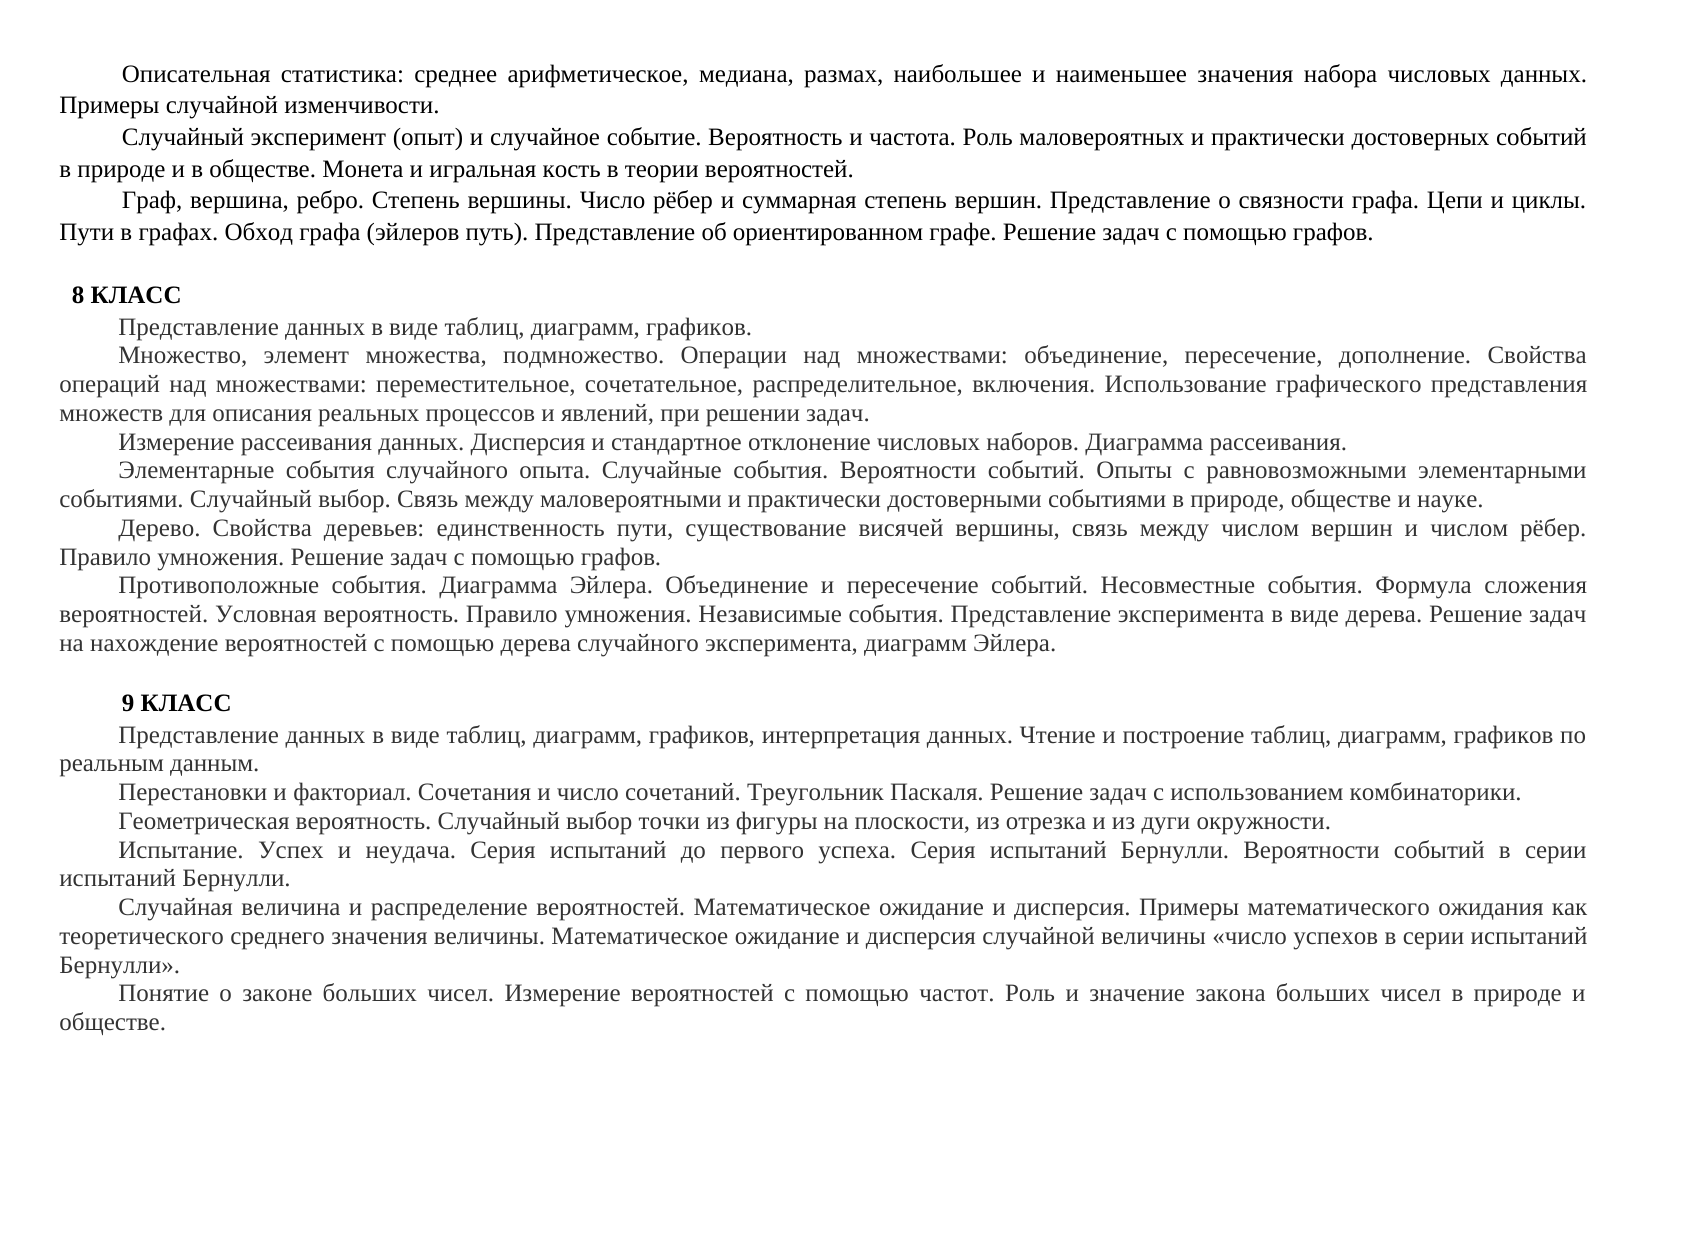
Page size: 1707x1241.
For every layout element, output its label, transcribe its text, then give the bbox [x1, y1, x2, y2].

text 9 КЛАСС [59, 688, 1588, 717]
text Случайный эксперимент (опыт) и случайное событие. Вероятность и частота. Роль маловероятных и практически достоверных событий в природе и в обществе. Монета и игральная кость в теории вероятностей. [59, 122, 1588, 182]
text Множество, элемент множества, подмножество. Операции над множествами: объединение, пересечение, дополнение. Свойства операций над множествами: переместительное, сочетательное, распределительное, включения. Использование графического представления множеств для описания реальных процессов и явлений, при решении задач. [59, 340, 1588, 427]
text Геометрическая вероятность. Случайный выбор точки из фигуры на плоскости, из отрезка и из дуги окружности. [59, 806, 1588, 835]
text Понятие о законе больших чисел. Измерение вероятностей с помощью частот. Роль и значение закона больших чисел в природе и обществе. [59, 978, 1588, 1036]
text Описательная статистика: среднее арифметическое, медиана, размах, наибольшее и наименьшее значения набора числовых данных. Примеры случайной изменчивости. [59, 59, 1588, 119]
text Случайная величина и распределение вероятностей. Математическое ожидание и дисперсия. Примеры математического ожидания как теоретического среднего значения величины. Математическое ожидание и дисперсия случайной величины «число успехов в серии испытаний Бернулли». [59, 892, 1588, 978]
text Дерево. Свойства деревьев: единственность пути, существование висячей вершины, связь между числом вершин и числом рёбер. Правило умножения. Решение задач с помощью графов. [59, 513, 1588, 570]
text Измерение рассеивания данных. Дисперсия и стандартное отклонение числовых наборов. Диаграмма рассеивания. [59, 427, 1588, 455]
text Испытание. Успех и неудача. Серия испытаний до первого успеха. Серия испытаний Бернулли. Вероятности событий в серии испытаний Бернулли. [59, 835, 1588, 892]
text Перестановки и факториал. Сочетания и число сочетаний. Треугольник Паскаля. Решение задач с использованием комбинаторики. [59, 777, 1588, 806]
text Противоположные события. Диаграмма Эйлера. Объединение и пересечение событий. Несовместные события. Формула сложения вероятностей. Условная вероятность. Правило умножения. Независимые события. Представление эксперимента в виде дерева. Решение задач на нахождение вероятностей с помощью дерева случайного эксперимента, диаграмм Эйлера. [59, 570, 1588, 657]
text Представление данных в виде таблиц, диаграмм, графиков. [59, 312, 1588, 340]
text 8 КЛАСС [72, 280, 1588, 309]
text Представление данных в виде таблиц, диаграмм, графиков, интерпретация данных. Чтение и построение таблиц, диаграмм, графиков по реальным данным. [59, 720, 1588, 777]
text Элементарные события случайного опыта. Случайные события. Вероятности событий. Опыты с равновозможными элементарными событиями. Случайный выбор. Связь между маловероятными и практически достоверными событиями в природе, обществе и науке. [59, 455, 1588, 513]
text Граф, вершина, ребро. Степень вершины. Число рёбер и суммарная степень вершин. Представление о связности графа. Цепи и циклы. Пути в графах. Обход графа (эйлеров путь). Представление об ориентированном графе. Решение задач с помощью графов. [59, 185, 1588, 246]
